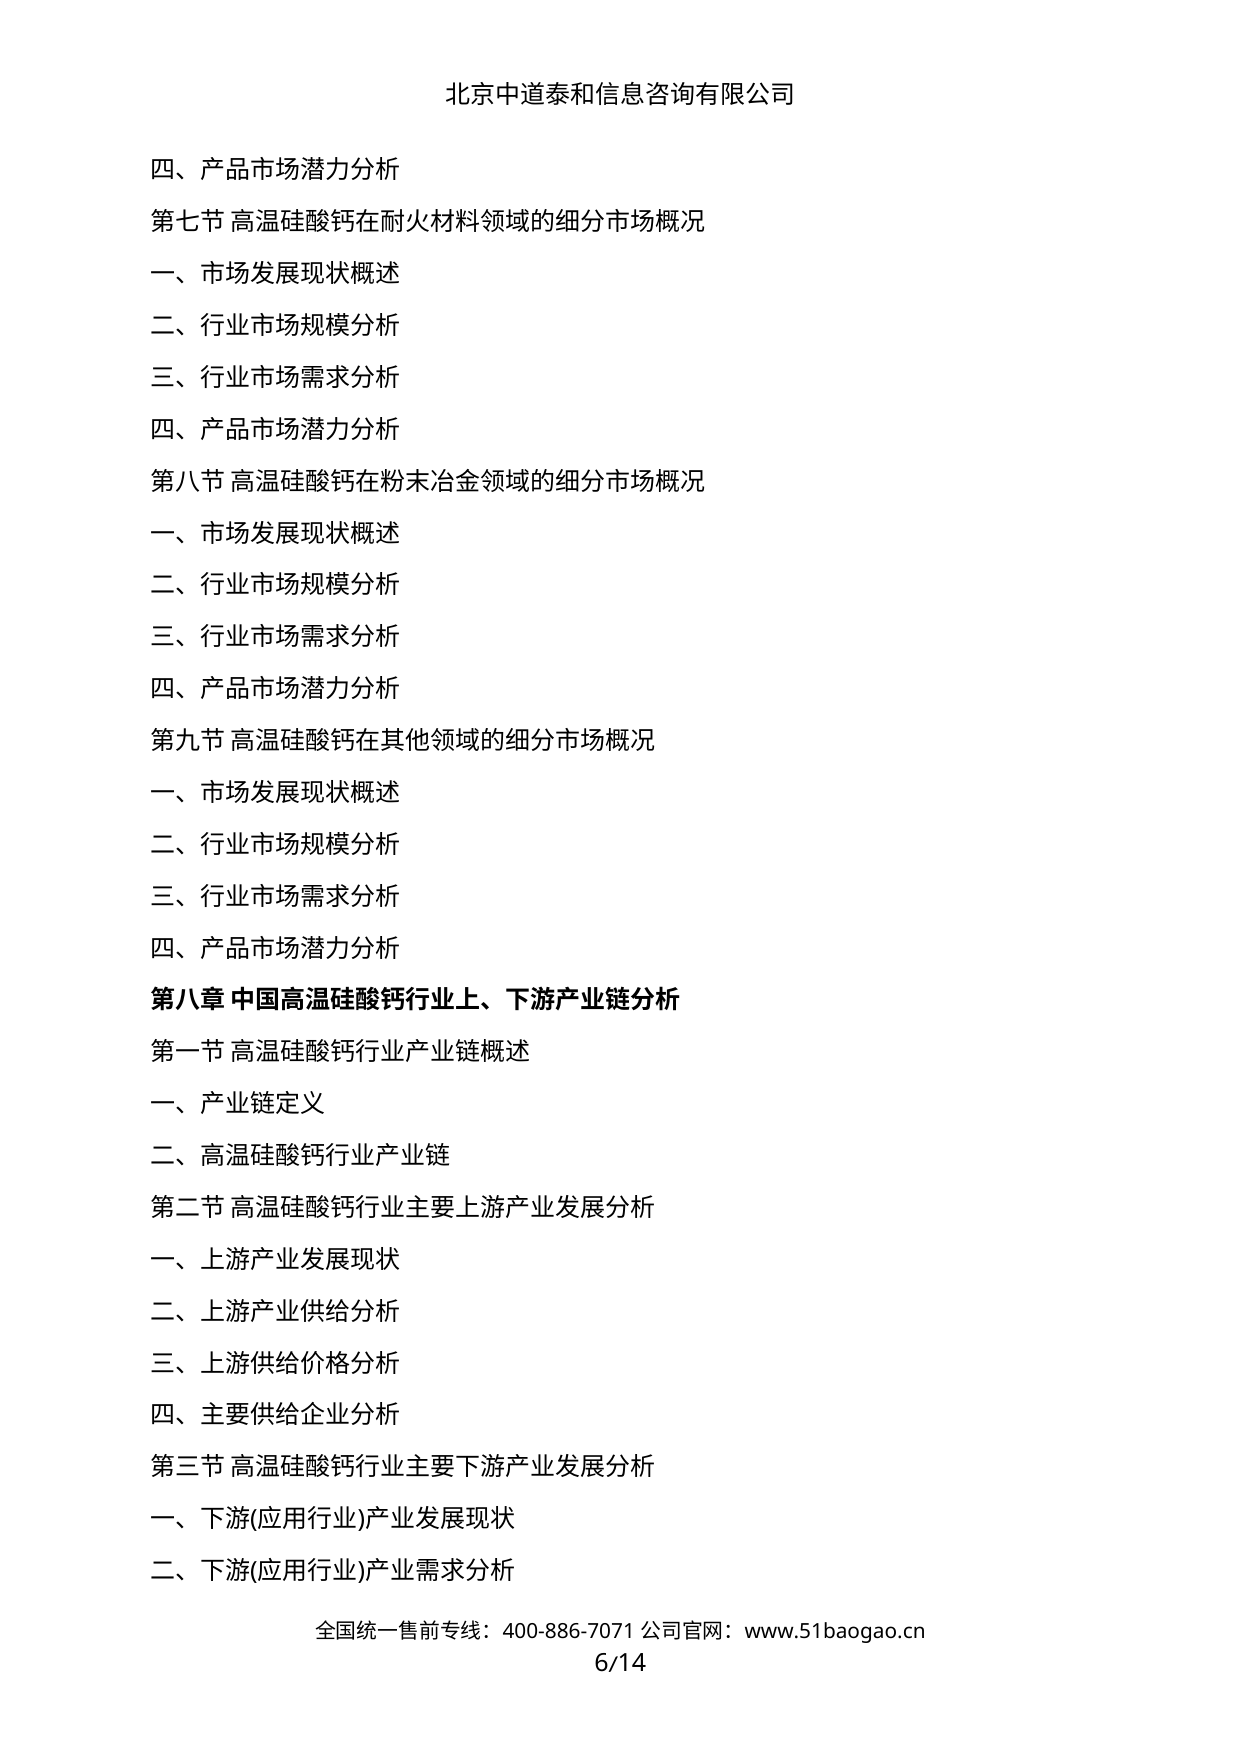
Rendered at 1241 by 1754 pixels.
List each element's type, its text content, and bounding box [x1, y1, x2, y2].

text 一、上游产业发展现状 [150, 1239, 1090, 1276]
text 四、产品市场潜力分析 [150, 669, 1090, 705]
text 第八节 高温硅酸钙在粉末冶金领域的细分市场概况 [150, 461, 1090, 497]
text 第二节 高温硅酸钙行业主要上游产业发展分析 [150, 1187, 1090, 1224]
text 二、高温硅酸钙行业产业链 [150, 1136, 1090, 1172]
text 三、上游供给价格分析 [150, 1343, 1090, 1379]
text 四、主要供给企业分析 [150, 1395, 1090, 1431]
text 一、市场发展现状概述 [150, 254, 1090, 290]
text 一、市场发展现状概述 [150, 772, 1090, 809]
text 四、产品市场潜力分析 [150, 928, 1090, 964]
text 第八章 中国高温硅酸钙行业上、下游产业链分析 [150, 980, 1090, 1016]
text 三、行业市场需求分析 [150, 617, 1090, 653]
text 二、行业市场规模分析 [150, 824, 1090, 861]
text 第三节 高温硅酸钙行业主要下游产业发展分析 [150, 1447, 1090, 1483]
text 四、产品市场潜力分析 [150, 150, 1090, 186]
text 第九节 高温硅酸钙在其他领域的细分市场概况 [150, 721, 1090, 757]
text 第七节 高温硅酸钙在耐火材料领域的细分市场概况 [150, 202, 1090, 238]
text 一、下游(应用行业)产业发展现状 [150, 1499, 1090, 1535]
text 三、行业市场需求分析 [150, 357, 1090, 394]
text 四、产品市场潜力分析 [150, 409, 1090, 446]
text 二、行业市场规模分析 [150, 565, 1090, 601]
text 二、下游(应用行业)产业需求分析 [150, 1551, 1090, 1587]
text 三、行业市场需求分析 [150, 876, 1090, 912]
text 二、上游产业供给分析 [150, 1291, 1090, 1327]
text 二、行业市场规模分析 [150, 306, 1090, 342]
text 第一节 高温硅酸钙行业产业链概述 [150, 1032, 1090, 1068]
text 一、产业链定义 [150, 1084, 1090, 1120]
text 一、市场发展现状概述 [150, 513, 1090, 549]
